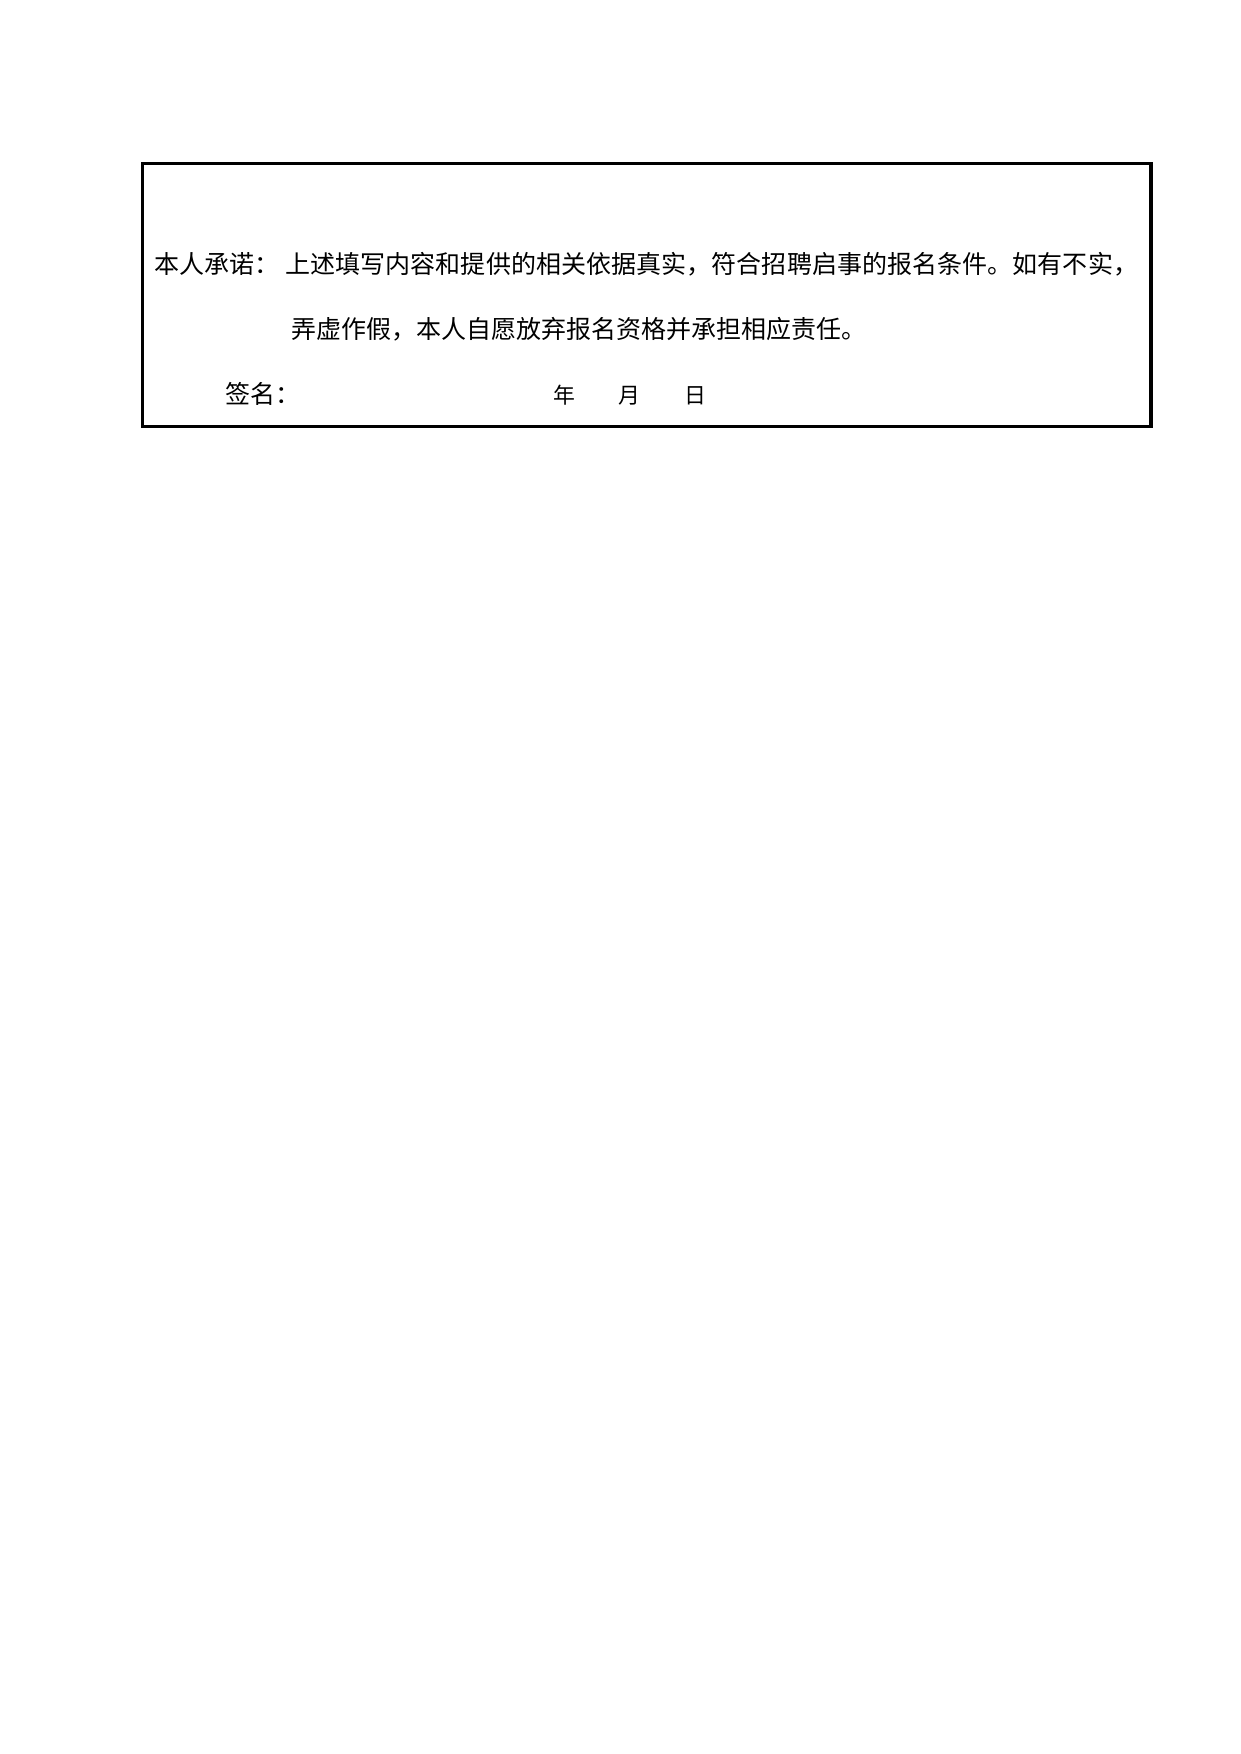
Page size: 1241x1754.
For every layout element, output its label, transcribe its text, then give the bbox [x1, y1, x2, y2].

table_cell 本人承诺： 上述填写内容和提供的相关依据真实，符合招聘启事的报名条件。如有不实，弄虚作假，本人自愿放弃报名资格并承担相应责任。 签名： 年 月 日 [144, 165, 1149, 425]
